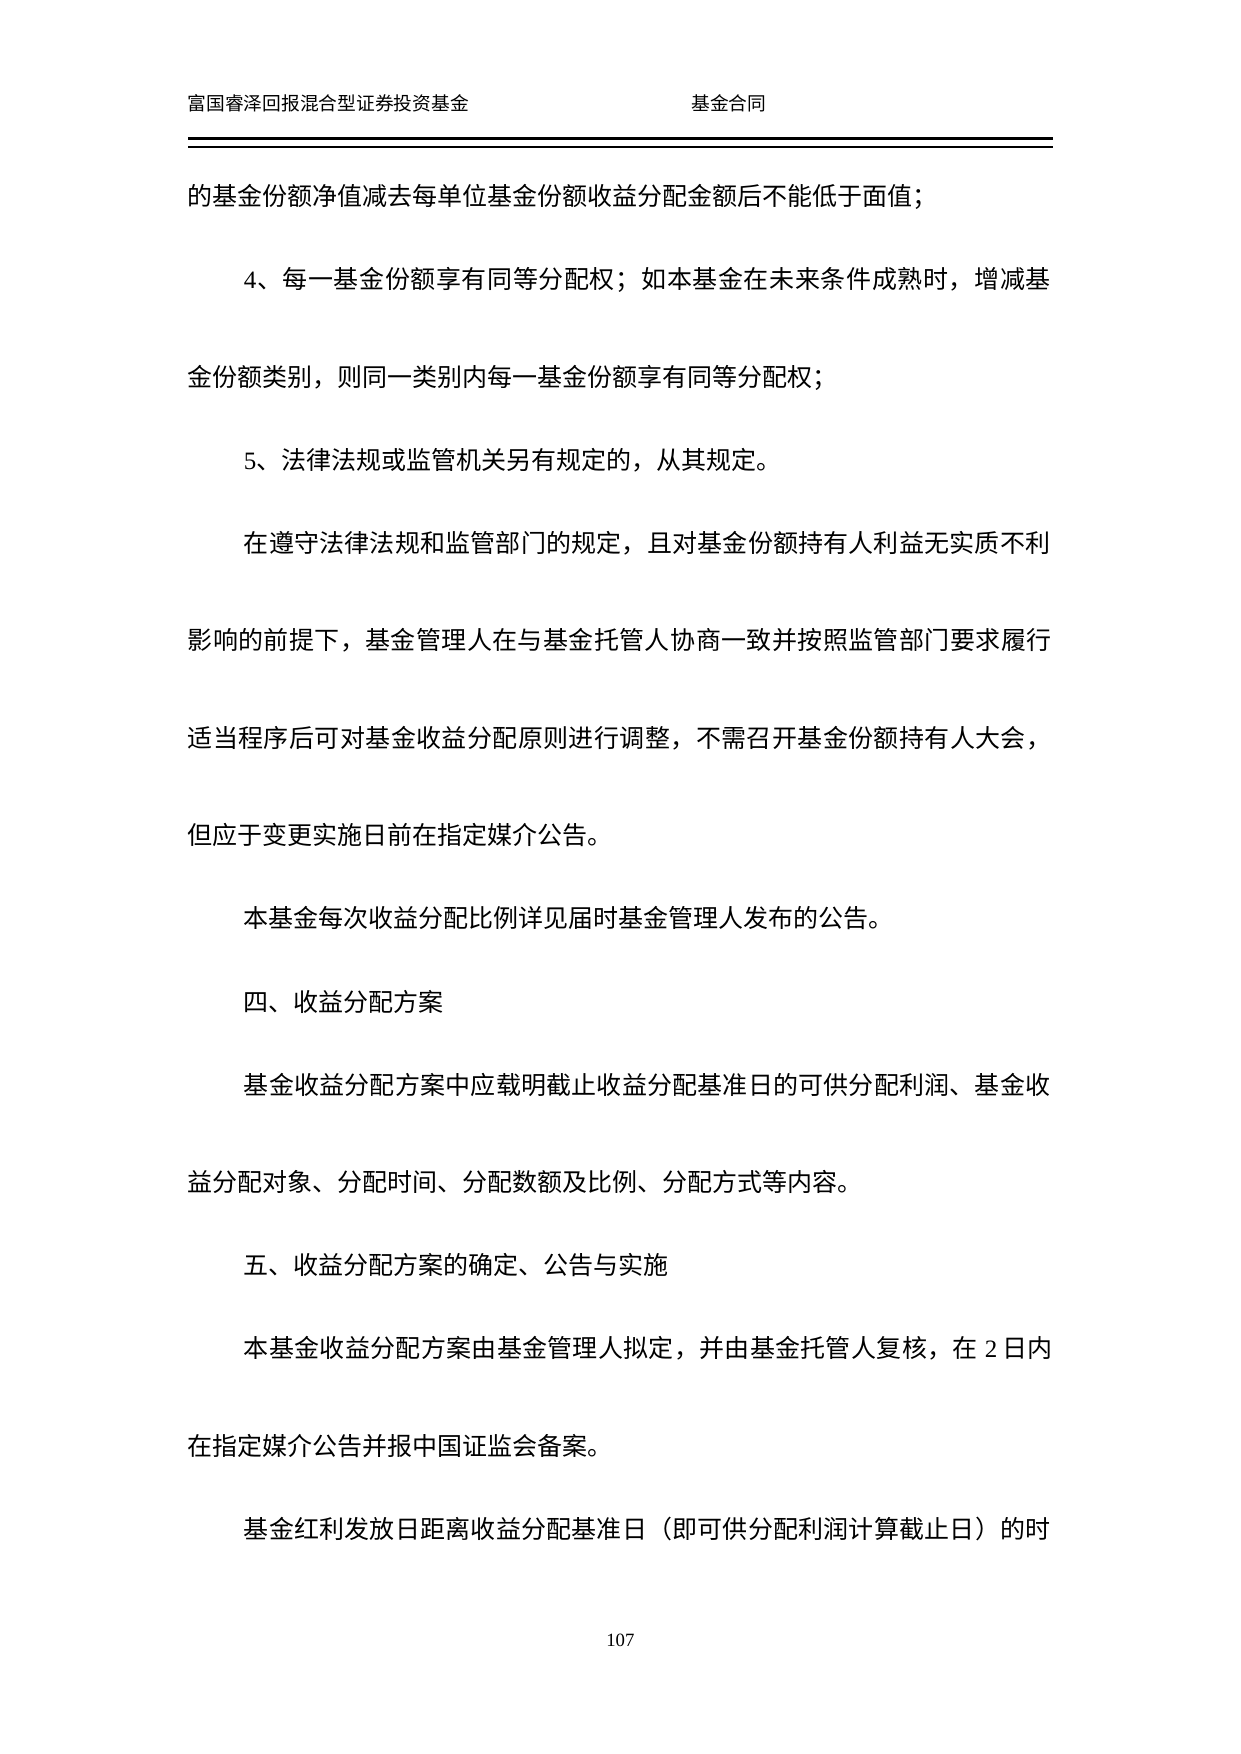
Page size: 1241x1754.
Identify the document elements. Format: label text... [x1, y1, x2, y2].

text 基金收益分配方案中应载明截止收益分配基准日的可供分配利润、基金收益分配对象、分配时间、分配数额及比例、分配方式等内容。 [187, 1051, 1053, 1213]
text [187, 162, 1053, 227]
text 五、收益分配方案的确定、公告与实施 [187, 1231, 1053, 1296]
text 4、每一基金份额享有同等分配权；如本基金在未来条件成熟时，增减基金份额类别，则同一类别内每一基金份额享有同等分配权； [187, 245, 1053, 408]
text 本基金收益分配方案由基金管理人拟定，并由基金托管人复核，在2日内在指定媒介公告并报中国证监会备案。 [187, 1314, 1053, 1477]
text 在遵守法律法规和监管部门的规定，且对基金份额持有人利益无实质不利影响的前提下，基金管理人在与基金托管人协商一致并按照监管部门要求履行适当程序后可对基金收益分配原则进行调整，不需召开基金份额持有人大会，但应于变更实施日前在指定媒介公告。 [187, 509, 1053, 866]
text 四、收益分配方案 [187, 968, 1053, 1033]
text 本基金每次收益分配比例详见届时基金管理人发布的公告。 [187, 884, 1053, 949]
text 5、法律法规或监管机关另有规定的，从其规定。 [187, 426, 1053, 491]
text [187, 1495, 1053, 1560]
